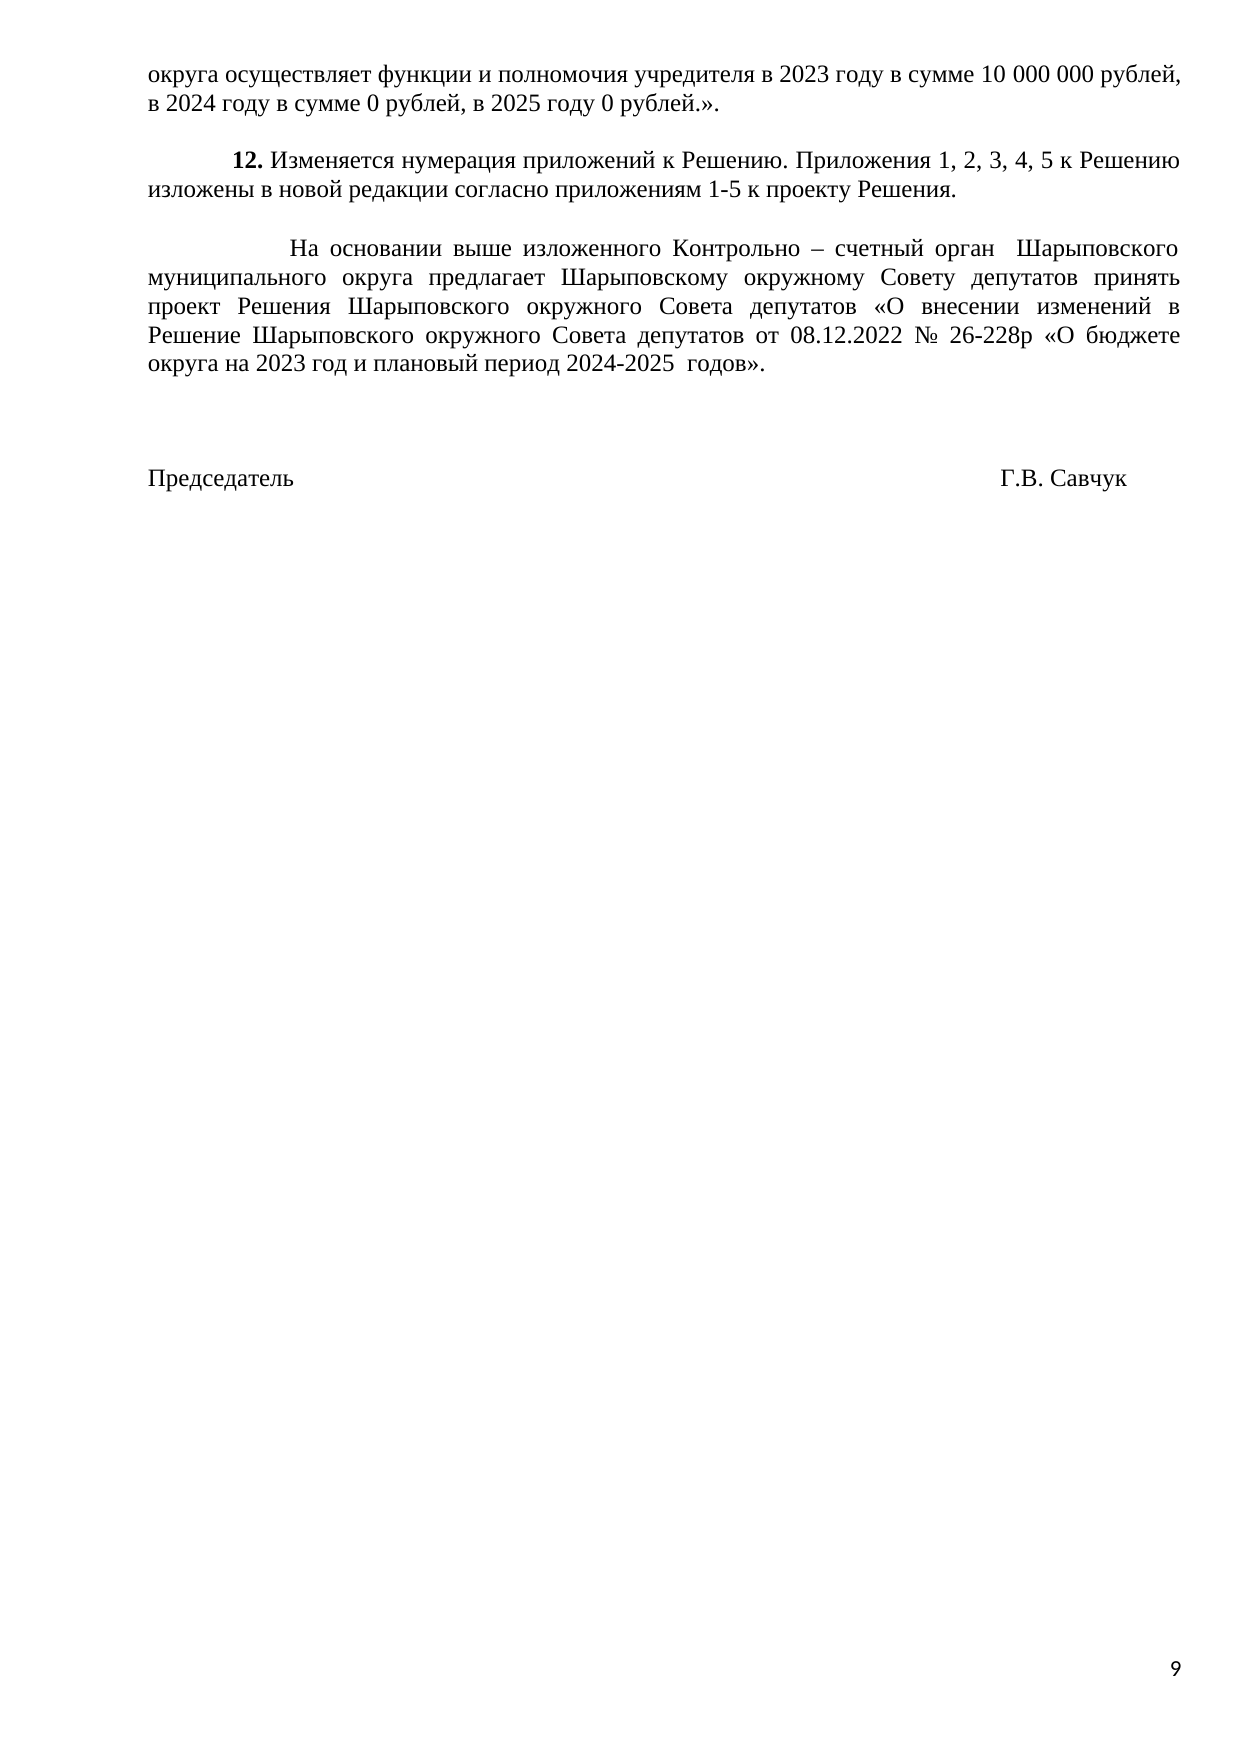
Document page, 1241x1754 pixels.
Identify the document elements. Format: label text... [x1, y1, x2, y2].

text Председатель Г.В. Савчук [148, 463, 1181, 492]
text На основании выше изложенного Контрольно – счетный орган Шарыповского муниципального округа предлагает Шарыповскому окружному Совету депутатов принять проект Решения Шарыповского окружного Совета депутатов «О внесении изменений в Решение Шарыповского окружного Совета депутатов от 08.12.2022 № 26-228р «О бюджете округа на 2023 год и плановый период 2024-2025 годов». [148, 233, 1181, 377]
text 12. Изменяется нумерация приложений к Решению. Приложения 1, 2, 3, 4, 5 к Решению изложены в новой редакции согласно приложениям 1-5 к проекту Решения. [148, 145, 1181, 203]
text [148, 59, 1181, 117]
